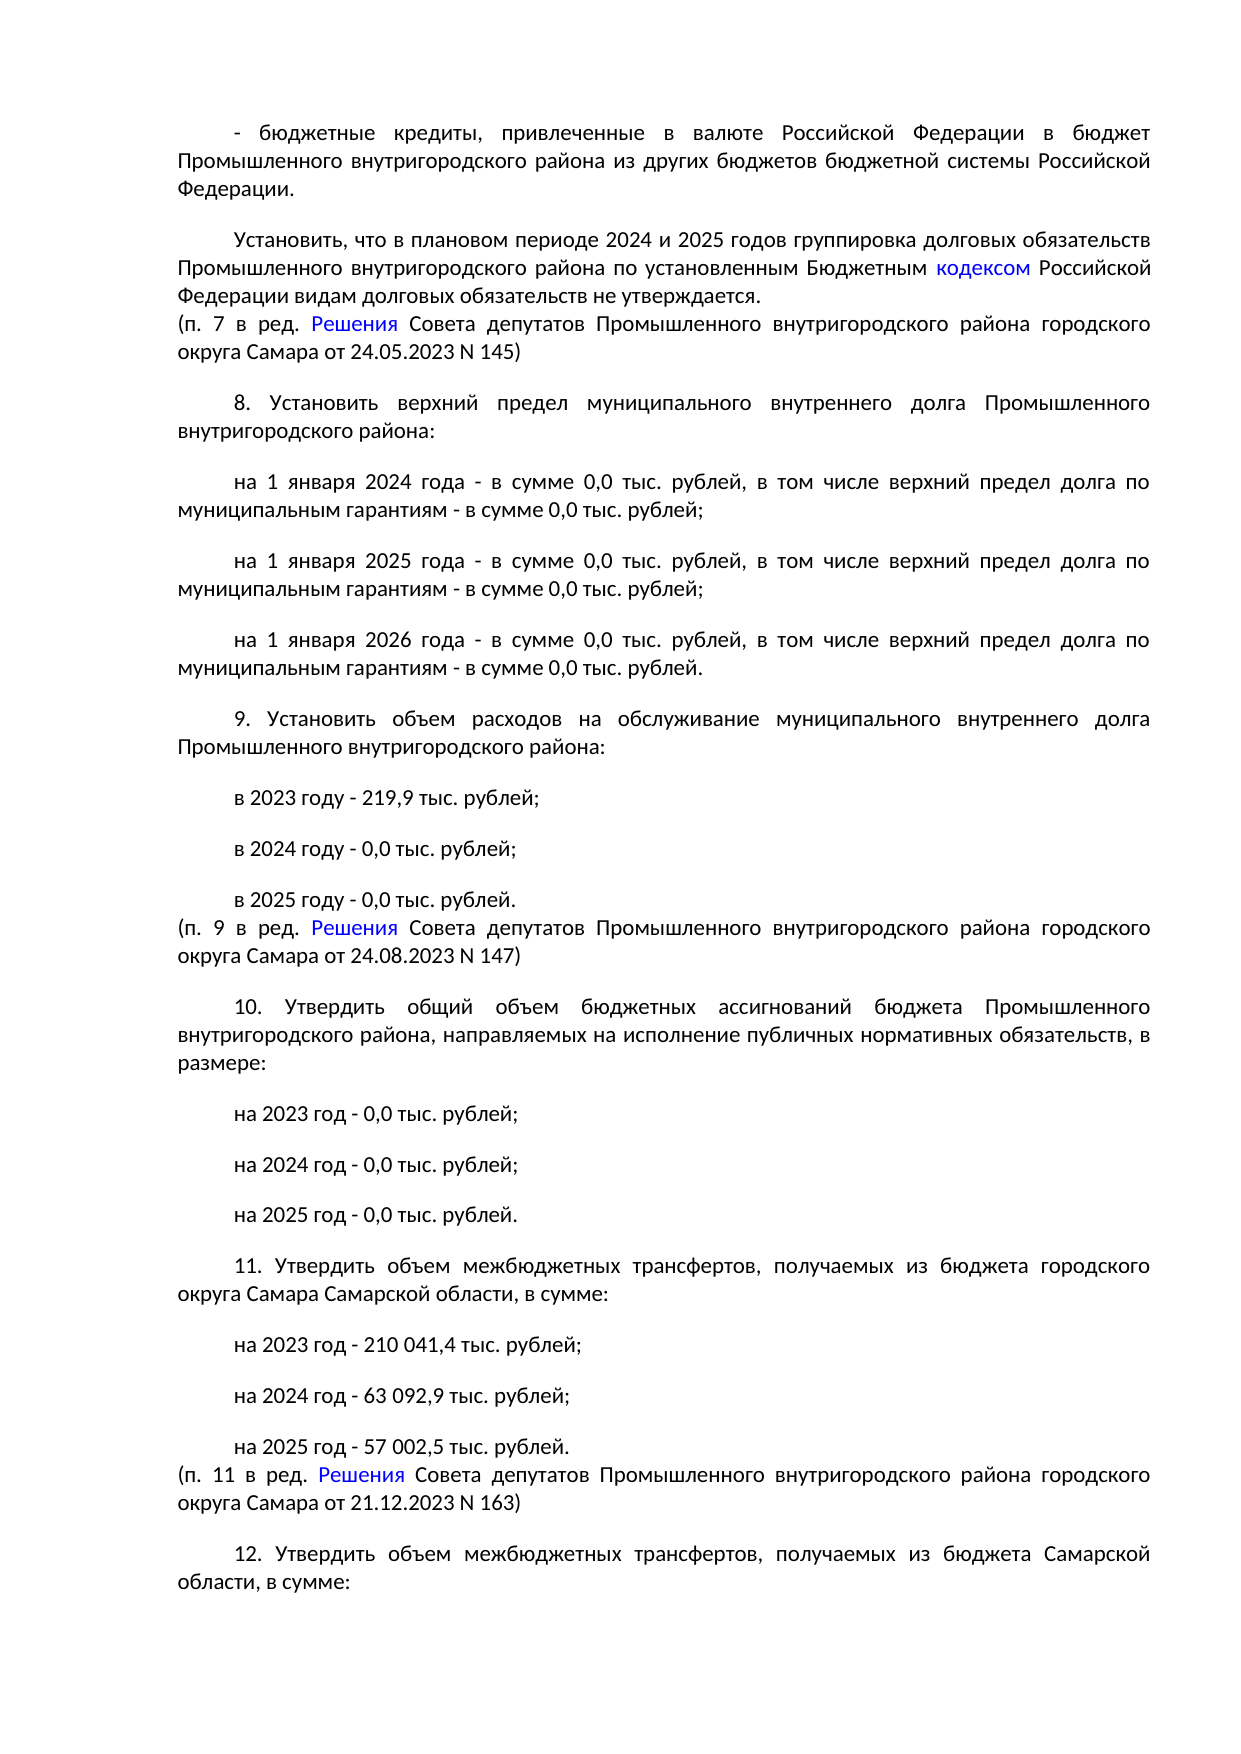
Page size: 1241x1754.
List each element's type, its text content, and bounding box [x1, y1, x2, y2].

text 8. Установить верхний предел муниципального внутреннего долга Промышленного внутригородского района: [177, 388, 1152, 444]
text в 2023 году - 219,9 тыс. рублей; [177, 783, 1152, 811]
text на 2024 год - 0,0 тыс. рублей; [177, 1150, 1152, 1178]
text на 1 января 2025 года - в сумме 0,0 тыс. рублей, в том числе верхний предел долга по муниципальным гарантиям - в сумме 0,0 тыс. рублей; [177, 546, 1152, 602]
text 10. Утвердить общий объем бюджетных ассигнований бюджета Промышленного внутригородского района, направляемых на исполнение публичных нормативных обязательств, в размере: [177, 992, 1152, 1076]
text (п. 7 в ред. Решения Совета депутатов Промышленного внутригородского района городского округа Самара от 24.05.2023 N 145) [177, 309, 1152, 365]
text (п. 9 в ред. Решения Совета депутатов Промышленного внутригородского района городского округа Самара от 24.08.2023 N 147) [177, 913, 1152, 969]
text - бюджетные кредиты, привлеченные в валюте Российской Федерации в бюджет Промышленного внутригородского района из других бюджетов бюджетной системы Российской Федерации. [177, 118, 1152, 202]
text 12. Утвердить объем межбюджетных трансфертов, получаемых из бюджета Самарской области, в сумме: [177, 1539, 1152, 1595]
text на 1 января 2024 года - в сумме 0,0 тыс. рублей, в том числе верхний предел долга по муниципальным гарантиям - в сумме 0,0 тыс. рублей; [177, 467, 1152, 523]
text на 2025 год - 57 002,5 тыс. рублей. [177, 1432, 1152, 1460]
text Установить, что в плановом периоде 2024 и 2025 годов группировка долговых обязательств Промышленного внутригородского района по установленным Бюджетным кодексом Российской Федерации видам долговых обязательств не утверждается. [177, 225, 1152, 309]
text 9. Установить объем расходов на обслуживание муниципального внутреннего долга Промышленного внутригородского района: [177, 704, 1152, 760]
text на 2024 год - 63 092,9 тыс. рублей; [177, 1381, 1152, 1409]
text (п. 11 в ред. Решения Совета депутатов Промышленного внутригородского района городского округа Самара от 21.12.2023 N 163) [177, 1460, 1152, 1516]
text в 2025 году - 0,0 тыс. рублей. [177, 885, 1152, 913]
text на 2025 год - 0,0 тыс. рублей. [177, 1201, 1152, 1229]
text в 2024 году - 0,0 тыс. рублей; [177, 834, 1152, 862]
text на 2023 год - 0,0 тыс. рублей; [177, 1099, 1152, 1127]
text на 2023 год - 210 041,4 тыс. рублей; [177, 1331, 1152, 1358]
text на 1 января 2026 года - в сумме 0,0 тыс. рублей, в том числе верхний предел долга по муниципальным гарантиям - в сумме 0,0 тыс. рублей. [177, 625, 1152, 681]
text 11. Утвердить объем межбюджетных трансфертов, получаемых из бюджета городского округа Самара Самарской области, в сумме: [177, 1252, 1152, 1308]
